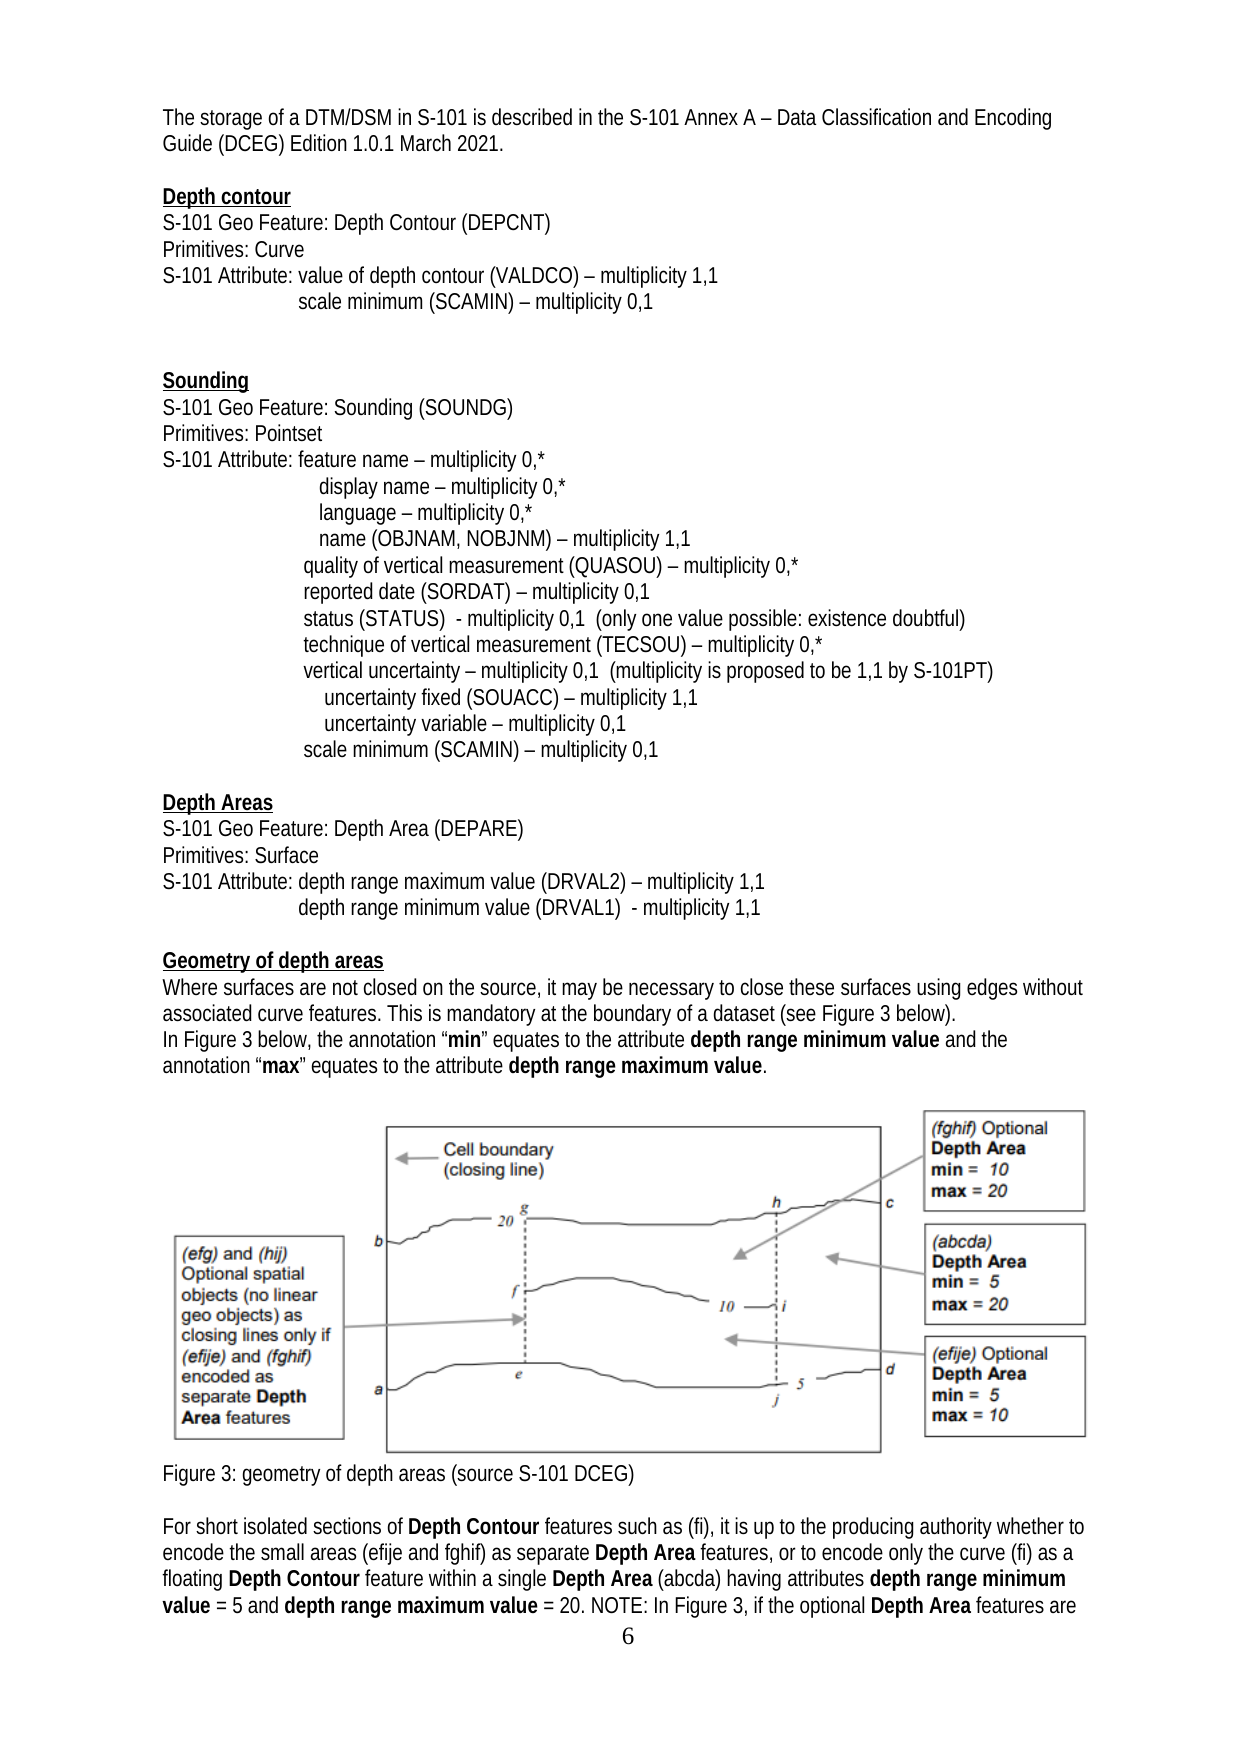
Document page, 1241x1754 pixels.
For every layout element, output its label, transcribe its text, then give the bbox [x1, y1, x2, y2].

text Primitives: Surface [162, 842, 1093, 868]
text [162, 1513, 1093, 1618]
text Depth Areas [162, 789, 1093, 815]
text Where surfaces are not closed on the source, it may be necessary to close these surfaces using edges without associated curve features. This is mandatory at the boundary of a dataset (see Figure 3 below). [162, 973, 1093, 1026]
text scale minimum (SCAMIN) – multiplicity 0,1 [162, 736, 1093, 763]
text quality of vertical measurement (QUASOU) – multiplicity 0,* [162, 552, 1093, 578]
text S-101 Attribute: depth range maximum value (DRVAL2) – multiplicity 1,1 [162, 868, 1093, 894]
text In Figure 3 below, the annotation “min” equates to the attribute depth range minimum value and the annotation “max” equates to the attribute depth range maximum value. [162, 1026, 1093, 1079]
text technique of vertical measurement (TECSOU) – multiplicity 0,* [162, 631, 1093, 657]
text Primitives: Pointset [162, 420, 1093, 446]
text S-101 Geo Feature: Depth Contour (DEPCNT) [162, 209, 1093, 236]
text Sounding [162, 367, 1093, 394]
text name (OBJNAM, NOBJNM) – multiplicity 1,1 [162, 525, 1093, 552]
text vertical uncertainty – multiplicity 0,1 (multiplicity is proposed to be 1,1 by S-101PT) [162, 657, 1093, 683]
text S-101 Attribute: value of depth contour (VALDCO) – multiplicity 1,1 [162, 262, 1093, 288]
text Depth contour [162, 183, 1093, 209]
text language – multiplicity 0,* [162, 499, 1093, 525]
text Geometry of depth areas [162, 947, 1093, 973]
text The storage of a DTM/DSM in S-101 is described in the S-101 Annex A – Data Classification and Encoding Guide (DCEG) Edition 1.0.1 March 2021. [162, 104, 1093, 156]
text display name – multiplicity 0,* [162, 473, 1093, 499]
text S-101 Geo Feature: Depth Area (DEPARE) [162, 815, 1093, 842]
text Primitives: Curve [162, 236, 1093, 262]
text depth range minimum value (DRVAL1) - multiplicity 1,1 [162, 894, 1093, 921]
text uncertainty variable – multiplicity 0,1 [162, 710, 1093, 736]
text status (STATUS) - multiplicity 0,1 (only one value possible: existence doubtful) [162, 604, 1093, 631]
text reported date (SORDAT) – multiplicity 0,1 [162, 578, 1093, 604]
picture [162, 1105, 1094, 1460]
text scale minimum (SCAMIN) – multiplicity 0,1 [162, 288, 1093, 314]
text S-101 Geo Feature: Sounding (SOUNDG) [162, 394, 1093, 420]
text Figure 3: geometry of depth areas (source S-101 DCEG) [162, 1460, 1093, 1486]
text S-101 Attribute: feature name – multiplicity 0,* [162, 446, 1093, 473]
text uncertainty fixed (SOUACC) – multiplicity 1,1 [162, 683, 1093, 710]
